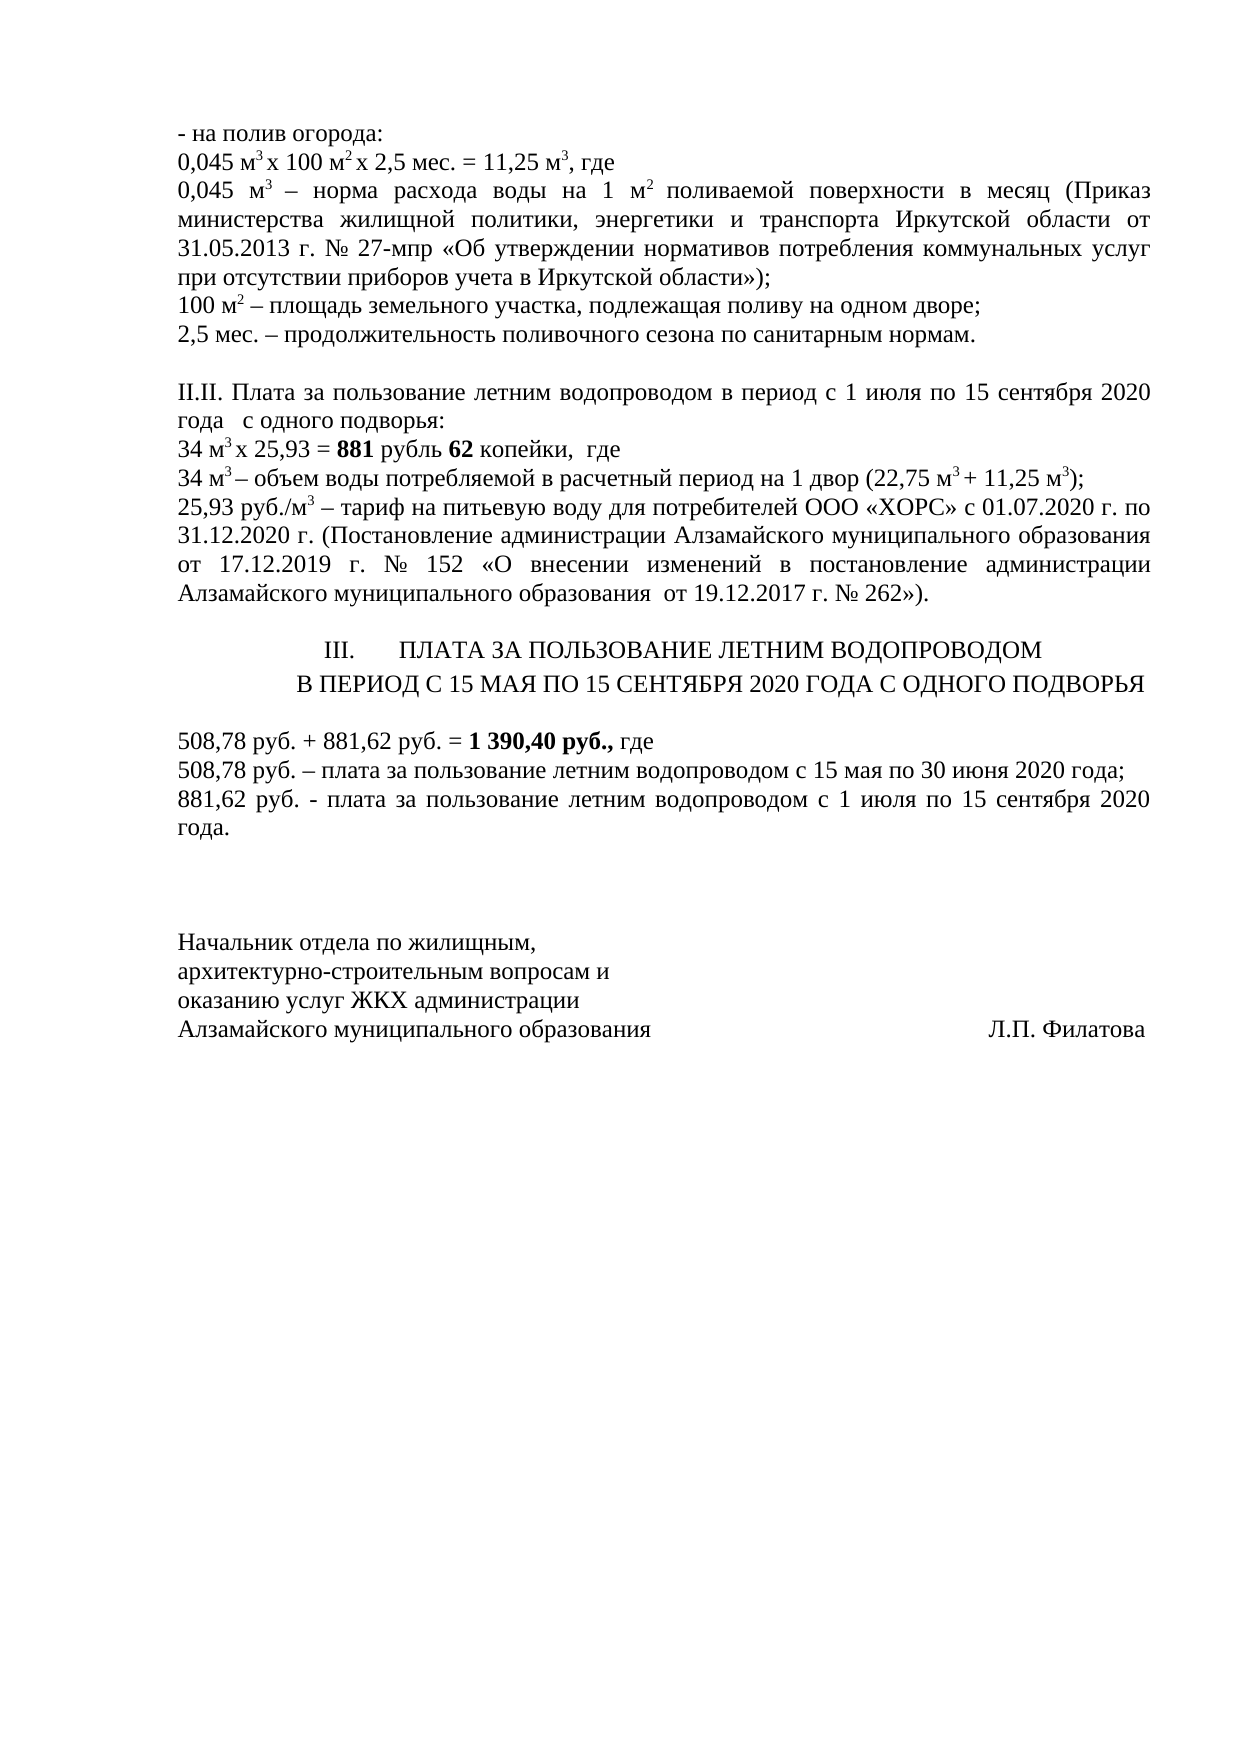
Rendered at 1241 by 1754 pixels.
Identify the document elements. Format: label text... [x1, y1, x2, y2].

text 100 м2 – площадь земельного участка, подлежащая поливу на одном дворе; [177, 291, 1152, 319]
text архитектурно-строительным вопросам и [177, 956, 1152, 985]
list В ПЕРИОД С 15 МАЯ ПО 15 СЕНТЯБРЯ 2020 ГОДА С ОДНОГО ПОДВОРЬЯ [290, 669, 1152, 697]
text 34 м3 – объем воды потребляемой в расчетный период на 1 двор (22,75 м3 + 11,25 м3); [177, 463, 1152, 492]
text 881,62 руб. - плата за пользование летним водопроводом с 1 июля по 15 сентября 2020 года. [177, 784, 1152, 841]
text 25,93 руб./м3 – тариф на питьевую воду для потребителей ООО «ХОРС» с 01.07.2020 г. по 31.12.2020 г. (Постановление администрации Алзамайского муниципального образования от 17.12.2019 г. № 152 «О внесении изменений в постановление администрации Алзамайского муниципального образования от 19.12.2017 г. № 262»). [177, 492, 1152, 607]
text Начальник отдела по жилищным, [177, 927, 1152, 956]
text 34 м3 х 25,93 = 881 рубль 62 копейки, где [177, 434, 1152, 463]
list II.II. Плата за пользование летним водопроводом в период с 1 июля по 15 сентября 2020 года с одного подворья: [177, 377, 1152, 434]
text 2,5 мес. – продолжительность поливочного сезона по санитарным нормам. [177, 319, 1152, 348]
list ПЛАТА ЗА ПОЛЬЗОВАНИЕ ЛЕТНИМ ВОДОПРОВОДОМ [215, 636, 1152, 664]
text Алзамайского муниципального образования Л.П. Филатова [177, 1014, 1152, 1042]
text 0,045 м3 х 100 м2 х 2,5 мес. = 11,25 м3, где [177, 147, 1152, 176]
text - на полив огорода: [177, 118, 1152, 147]
text оказанию услуг ЖКХ администрации [177, 985, 1152, 1014]
text 0,045 м3 – норма расхода воды на 1 м2 поливаемой поверхности в месяц (Приказ министерства жилищной политики, энергетики и транспорта Иркутской области от 31.05.2013 г. № 27-мпр «Об утверждении нормативов потребления коммунальных услуг при отсутствии приборов учета в Иркутской области»); [177, 176, 1152, 291]
text 508,78 руб. + 881,62 руб. = 1 390,40 руб., где [177, 726, 1152, 755]
text 508,78 руб. – плата за пользование летним водопроводом с 15 мая по 30 июня 2020 года; [177, 755, 1152, 784]
